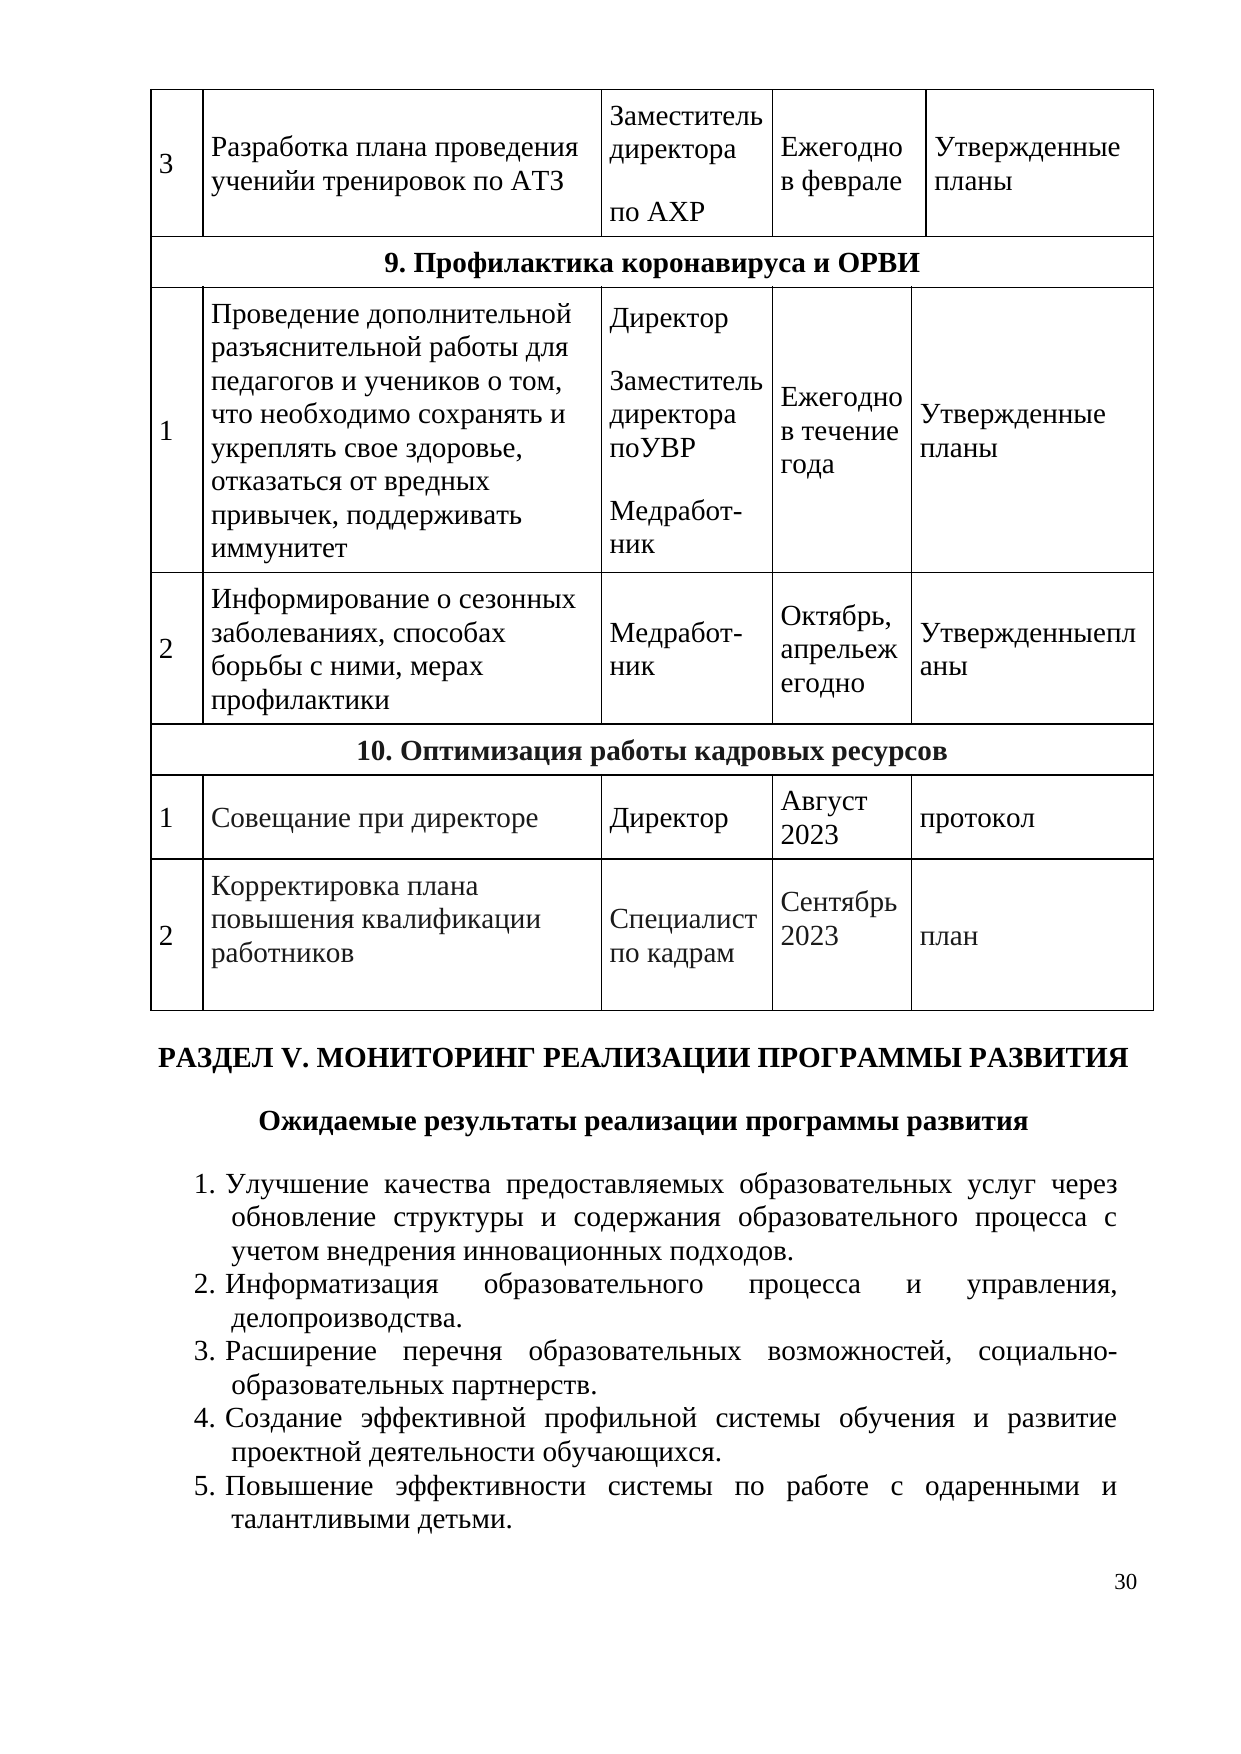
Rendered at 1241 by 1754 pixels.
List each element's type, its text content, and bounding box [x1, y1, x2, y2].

table_cell Утвержденные планы [927, 90, 1153, 236]
table_cell Утвержденныепланы [912, 573, 1153, 723]
table_cell 1 [152, 776, 202, 858]
list Информатизация образовательного процесса и управления, делопроизводства. [194, 1266, 1118, 1333]
table_cell Разработка плана проведения ученийи тренировок по АТЗ [204, 90, 601, 236]
table_cell Специалист по кадрам [602, 860, 772, 1009]
table_cell протокол [912, 776, 1153, 858]
table_cell Октябрь, апрельежегодно [773, 573, 911, 723]
table_cell Директор [602, 776, 772, 858]
table_cell Совещание при директоре [204, 776, 601, 858]
table_cell план [912, 860, 1153, 1009]
table_cell Сентябрь 2023 [773, 860, 911, 1009]
list Расширение перечня образовательных возможностей, социально-образовательных партнерств. [194, 1333, 1118, 1401]
table_cell Проведение дополнительной разъяснительной работы для педагогов и учеников о том, что необходимо сохранять и укреплять свое здоровье, отказаться от вредных привычек, поддерживать иммунитет [204, 288, 601, 572]
table_cell 1 [152, 288, 202, 572]
table_cell Медработ-ник [602, 573, 772, 723]
table_cell 2 [152, 573, 202, 723]
table_cell 2 [152, 860, 202, 1009]
list Улучшение качества предоставляемых образовательных услуг через обновление структуры и содержания образовательного процесса с учетом внедрения инновационных подходов. [194, 1166, 1118, 1266]
text Ожидаемые результаты реализации программы развития [150, 1103, 1137, 1137]
list Создание эффективной профильной системы обучения и развитие проектной деятельности обучающихся. [194, 1401, 1118, 1468]
table_cell Корректировка плана повышения квалификации работников [204, 860, 601, 1009]
table_cell 9. Профилактика коронавируса и ОРВИ [152, 237, 1153, 286]
table_cell Утвержденные планы [912, 288, 1153, 572]
text РАЗДЕЛ V. МОНИТОРИНГ РЕАЛИЗАЦИИ ПРОГРАММЫ РАЗВИТИЯ [150, 1040, 1137, 1074]
table_cell Ежегодно в феврале [773, 90, 925, 236]
table_cell Заместитель директора по АХР [602, 90, 772, 236]
table_cell Август 2023 [773, 776, 911, 858]
table_cell Ежегоднов течение года [773, 288, 911, 572]
table_cell 3 [152, 90, 202, 236]
table_cell Информирование о сезонных заболеваниях, способах борьбы с ними, мерах профилактики [204, 573, 601, 723]
table_cell 10. Оптимизация работы кадровых ресурсов [152, 725, 1153, 774]
table_cell Директор Заместитель директора поУВР Медработ-ник [602, 288, 772, 572]
list Повышение эффективности системы по работе с одаренными и талантливыми детьми. [194, 1468, 1118, 1535]
